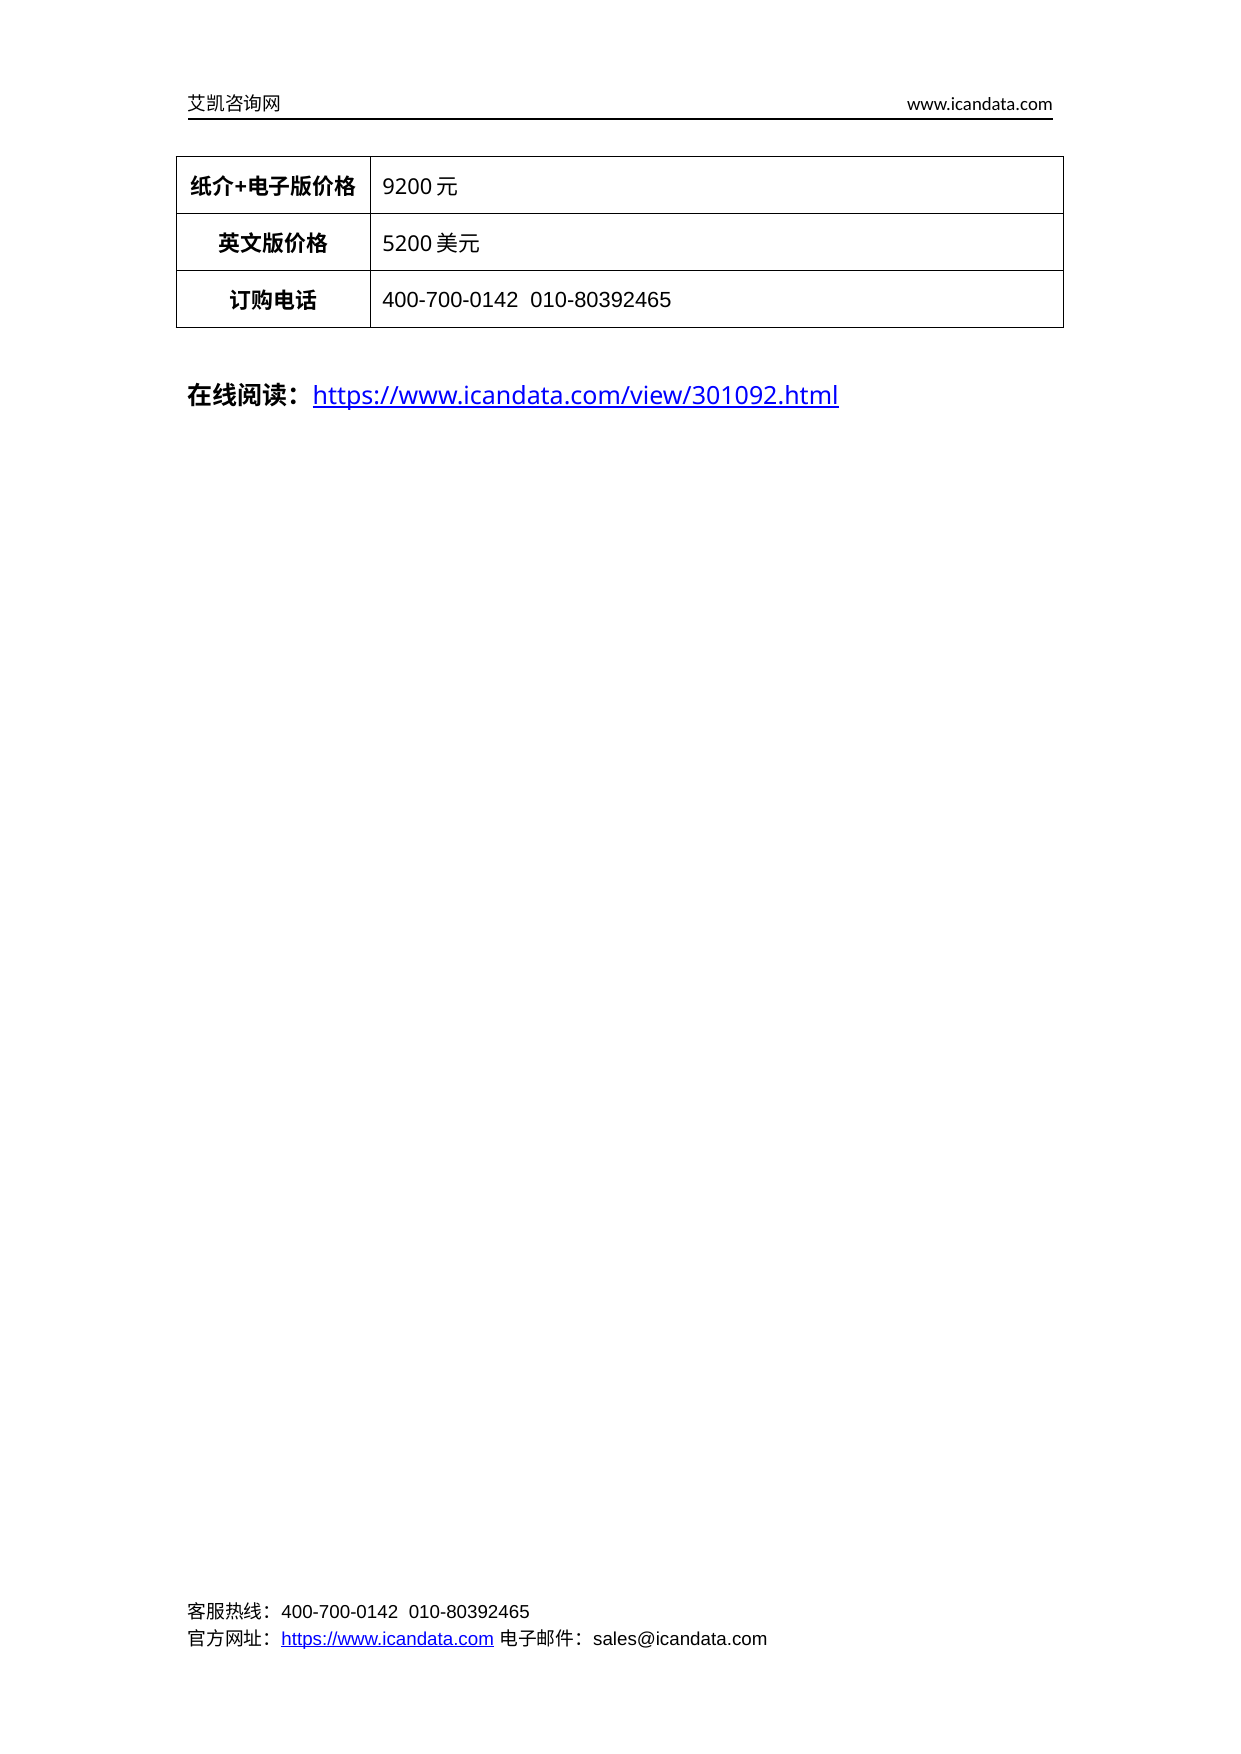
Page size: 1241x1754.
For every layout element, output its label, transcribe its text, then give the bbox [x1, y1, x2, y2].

table_cell 订购电话 [177, 271, 370, 327]
table_cell 9200元 [371, 157, 1063, 213]
text 在线阅读：https://www.icandata.com/view/301092.html [187, 361, 1053, 426]
table_cell 400-700-0142 010-80392465 [371, 271, 1063, 327]
table_cell 纸介+电子版价格 [177, 157, 370, 213]
table_cell 5200美元 [371, 214, 1063, 270]
table_cell 英文版价格 [177, 214, 370, 270]
